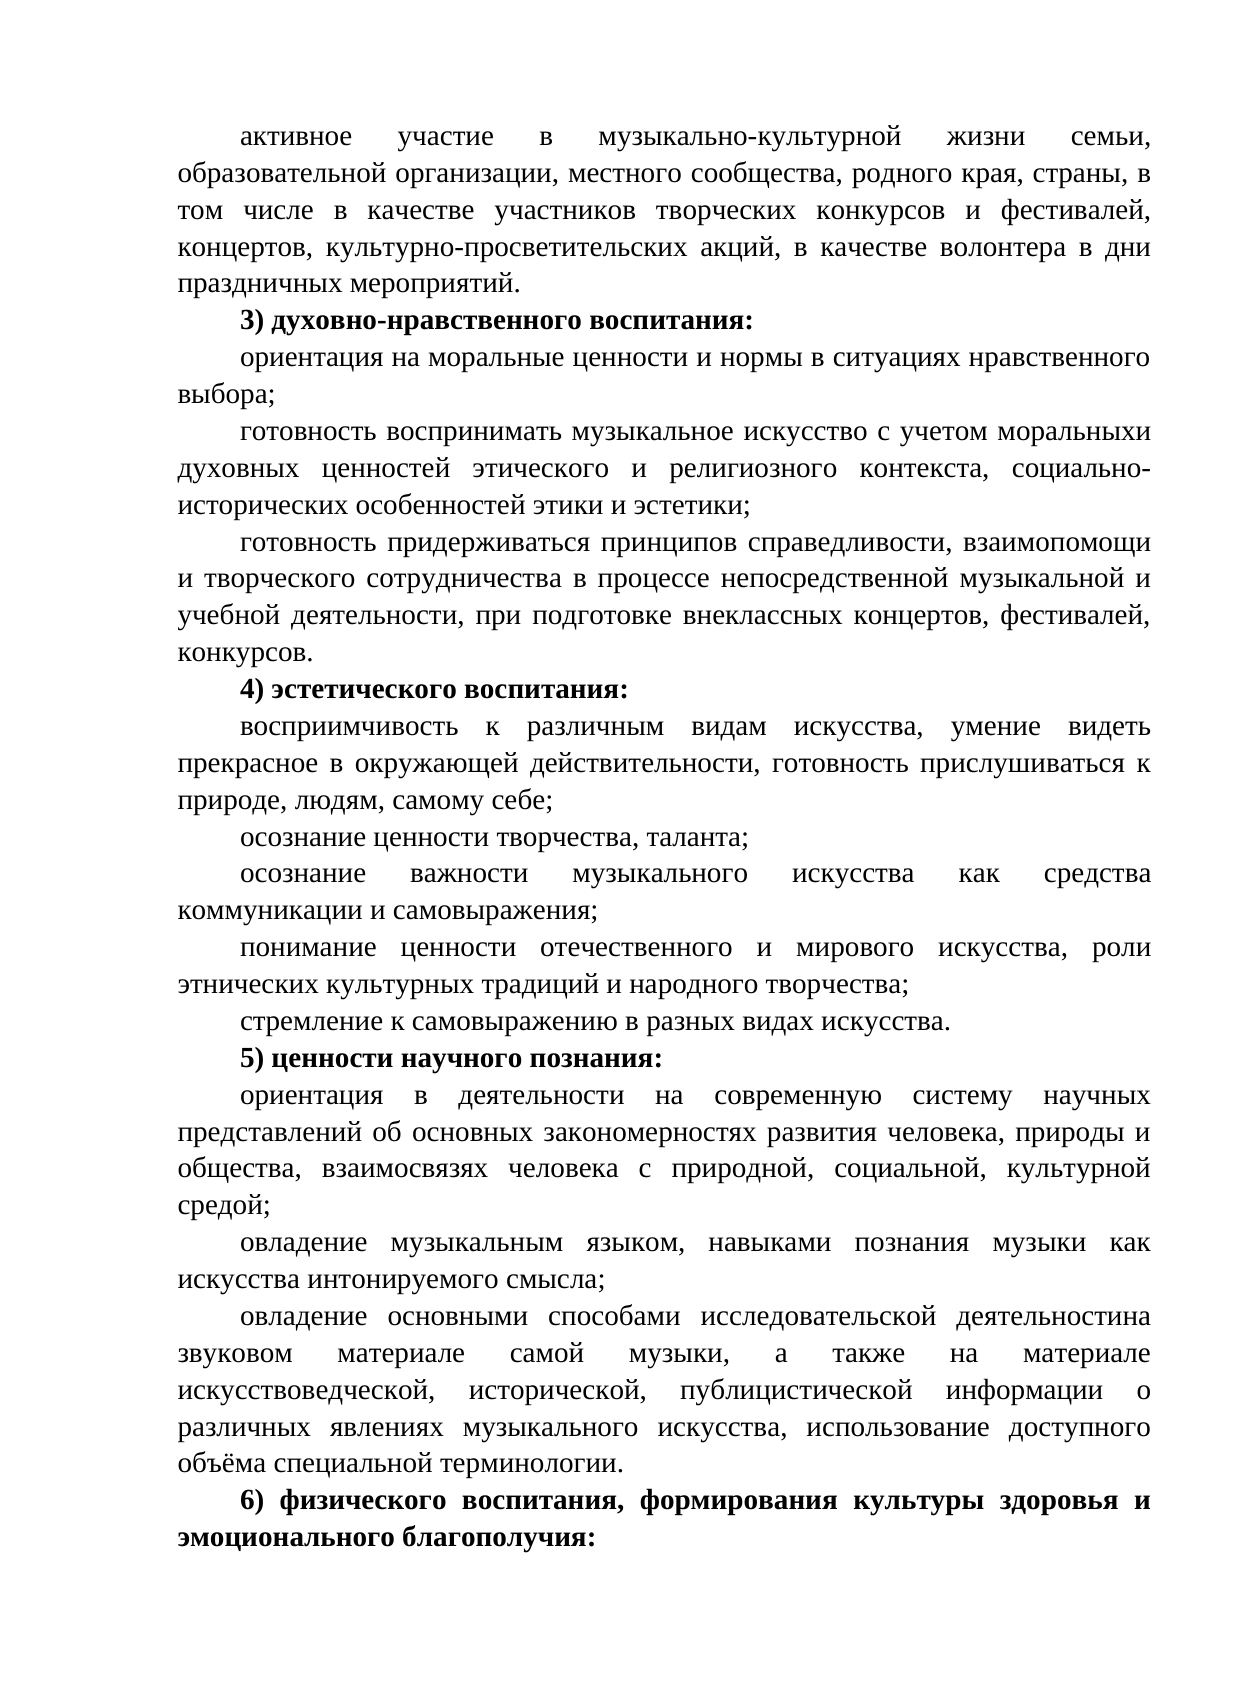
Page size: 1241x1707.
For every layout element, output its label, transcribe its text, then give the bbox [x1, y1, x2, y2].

text стремление к самовыражению в разных видах искусства. [177, 1003, 1152, 1037]
text понимание ценности отечественного и мирового искусства, роли этнических культурных традиций и народного творчества; [177, 929, 1152, 1000]
text готовность воспринимать музыкальное искусство с учетом моральныхи духовных ценностей этического и религиозного контекста, социально-исторических особенностей этики и эстетики; [177, 413, 1152, 520]
text осознание важности музыкального искусства как средства коммуникации и самовыражения; [177, 856, 1152, 926]
text 5) ценности научного познания: [177, 1040, 1152, 1073]
text 3) духовно-нравственного воспитания: [177, 302, 1152, 336]
text осознание ценности творчества, таланта; [177, 819, 1152, 852]
text 4) эстетического воспитания: [177, 671, 1152, 705]
text 6) физического воспитания, формирования культуры здоровья и эмоционального благополучия: [177, 1482, 1152, 1553]
text готовность придерживаться принципов справедливости, взаимопомощи и творческого сотрудничества в процессе непосредственной музыкальной и учебной деятельности, при подготовке внеклассных концертов, фестивалей, конкурсов. [177, 524, 1152, 668]
text ориентация в деятельности на современную систему научных представлений об основных закономерностях развития человека, природы и общества, взаимосвязях человека с природной, социальной, культурной средой; [177, 1077, 1152, 1221]
text овладение основными способами исследовательской деятельностина звуковом материале самой музыки, а также на материале искусствоведческой, исторической, публицистической информации о различных явлениях музыкального искусства, использование доступного объёма специальной терминологии. [177, 1298, 1152, 1479]
text овладение музыкальным языком, навыками познания музыки как искусства интонируемого смысла; [177, 1224, 1152, 1295]
text восприимчивость к различным видам искусства, умение видеть прекрасное в окружающей действительности, готовность прислушиваться к природе, людям, самому себе; [177, 708, 1152, 815]
text ориентация на моральные ценности и нормы в ситуациях нравственного выбора; [177, 339, 1152, 410]
text активное участие в музыкально-культурной жизни семьи, образовательной организации, местного сообщества, родного края, страны, в том числе в качестве участников творческих конкурсов и фестивалей, концертов, культурно-просветительских акций, в качестве волонтера в дни праздничных мероприятий. [177, 118, 1152, 299]
